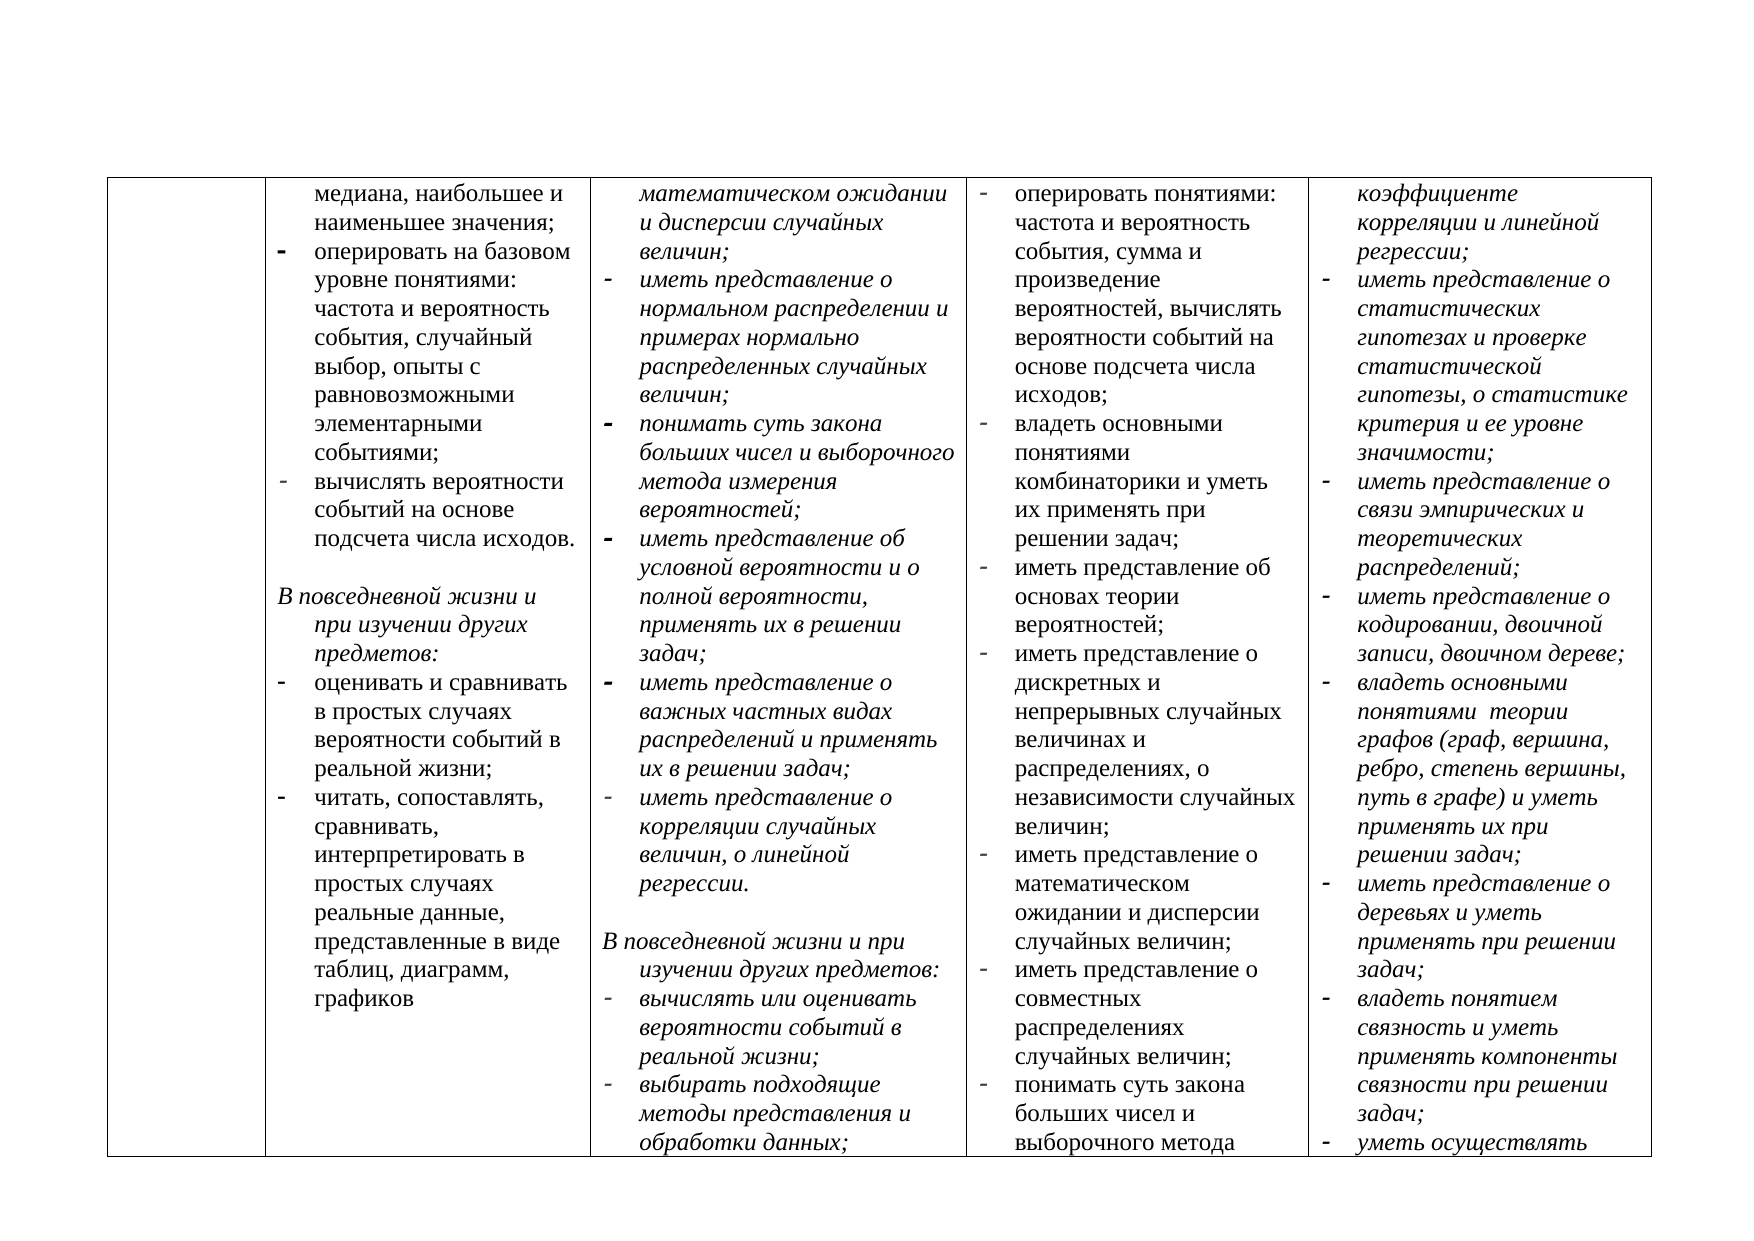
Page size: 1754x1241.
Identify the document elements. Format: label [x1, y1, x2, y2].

table_cell [266, 178, 590, 1156]
table_cell [1309, 178, 1651, 1156]
table_cell [108, 178, 265, 1156]
table_cell [591, 178, 966, 1156]
table_cell [967, 178, 1308, 1156]
